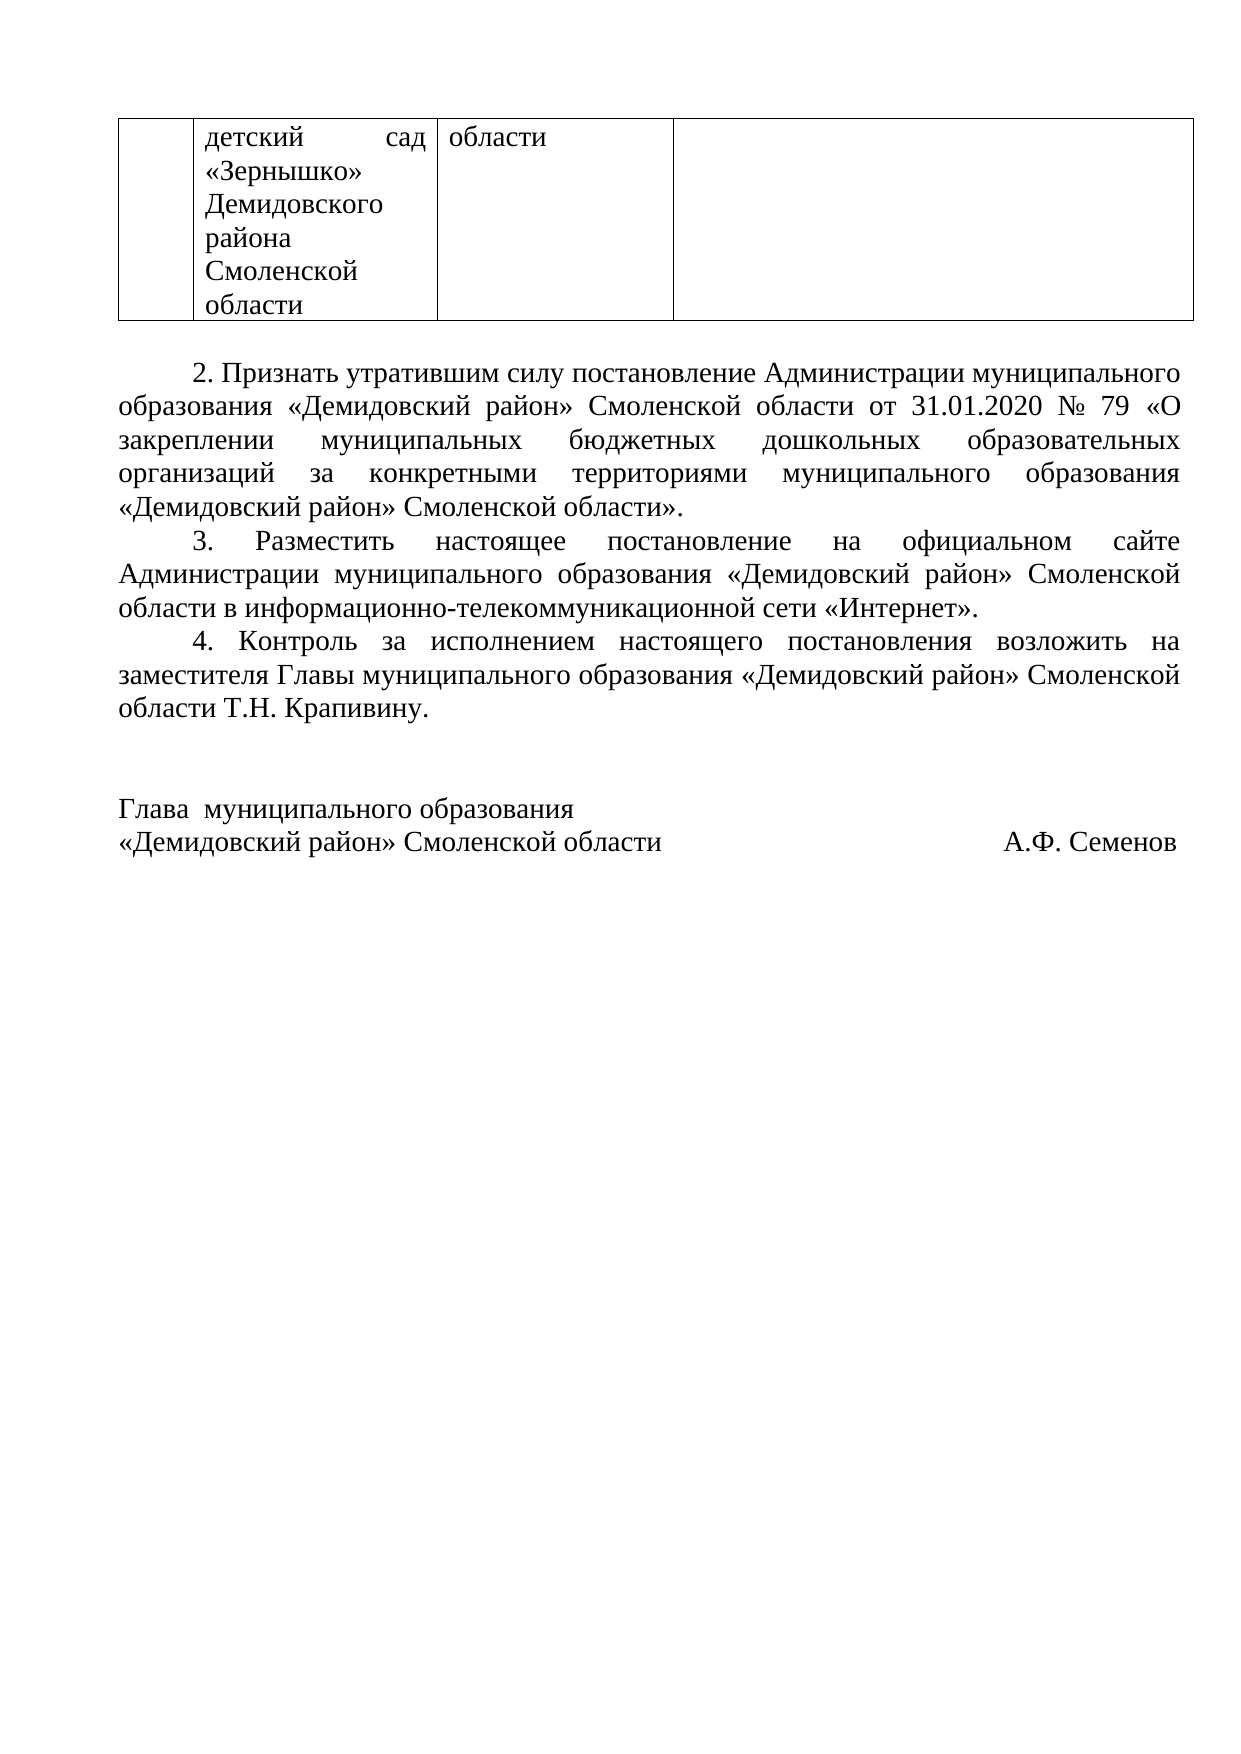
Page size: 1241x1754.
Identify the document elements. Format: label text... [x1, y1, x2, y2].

text 4. Контроль за исполнением настоящего постановления возложить на заместителя Главы муниципального образования «Демидовский район» Смоленской области Т.Н. Крапивину. [118, 623, 1181, 724]
text 3. Разместить настоящее постановление на официальном сайте Администрации муниципального образования «Демидовский район» Смоленской области в информационно-телекоммуникационной сети «Интернет». [118, 523, 1181, 623]
text 2. Признать утратившим силу постановление Администрации муниципального образования «Демидовский район» Смоленской области от 31.01.2020 № 79 «О закреплении муниципальных бюджетных дошкольных образовательных организаций за конкретными территориями муниципального образования «Демидовский район» Смоленской области». [118, 355, 1181, 523]
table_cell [674, 119, 1193, 320]
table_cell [438, 119, 673, 320]
text Глава муниципального образования [118, 791, 1181, 824]
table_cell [194, 119, 437, 320]
text «Демидовский район» Смоленской области А.Ф. Семенов [118, 824, 1181, 858]
table_cell 4. [119, 119, 193, 320]
